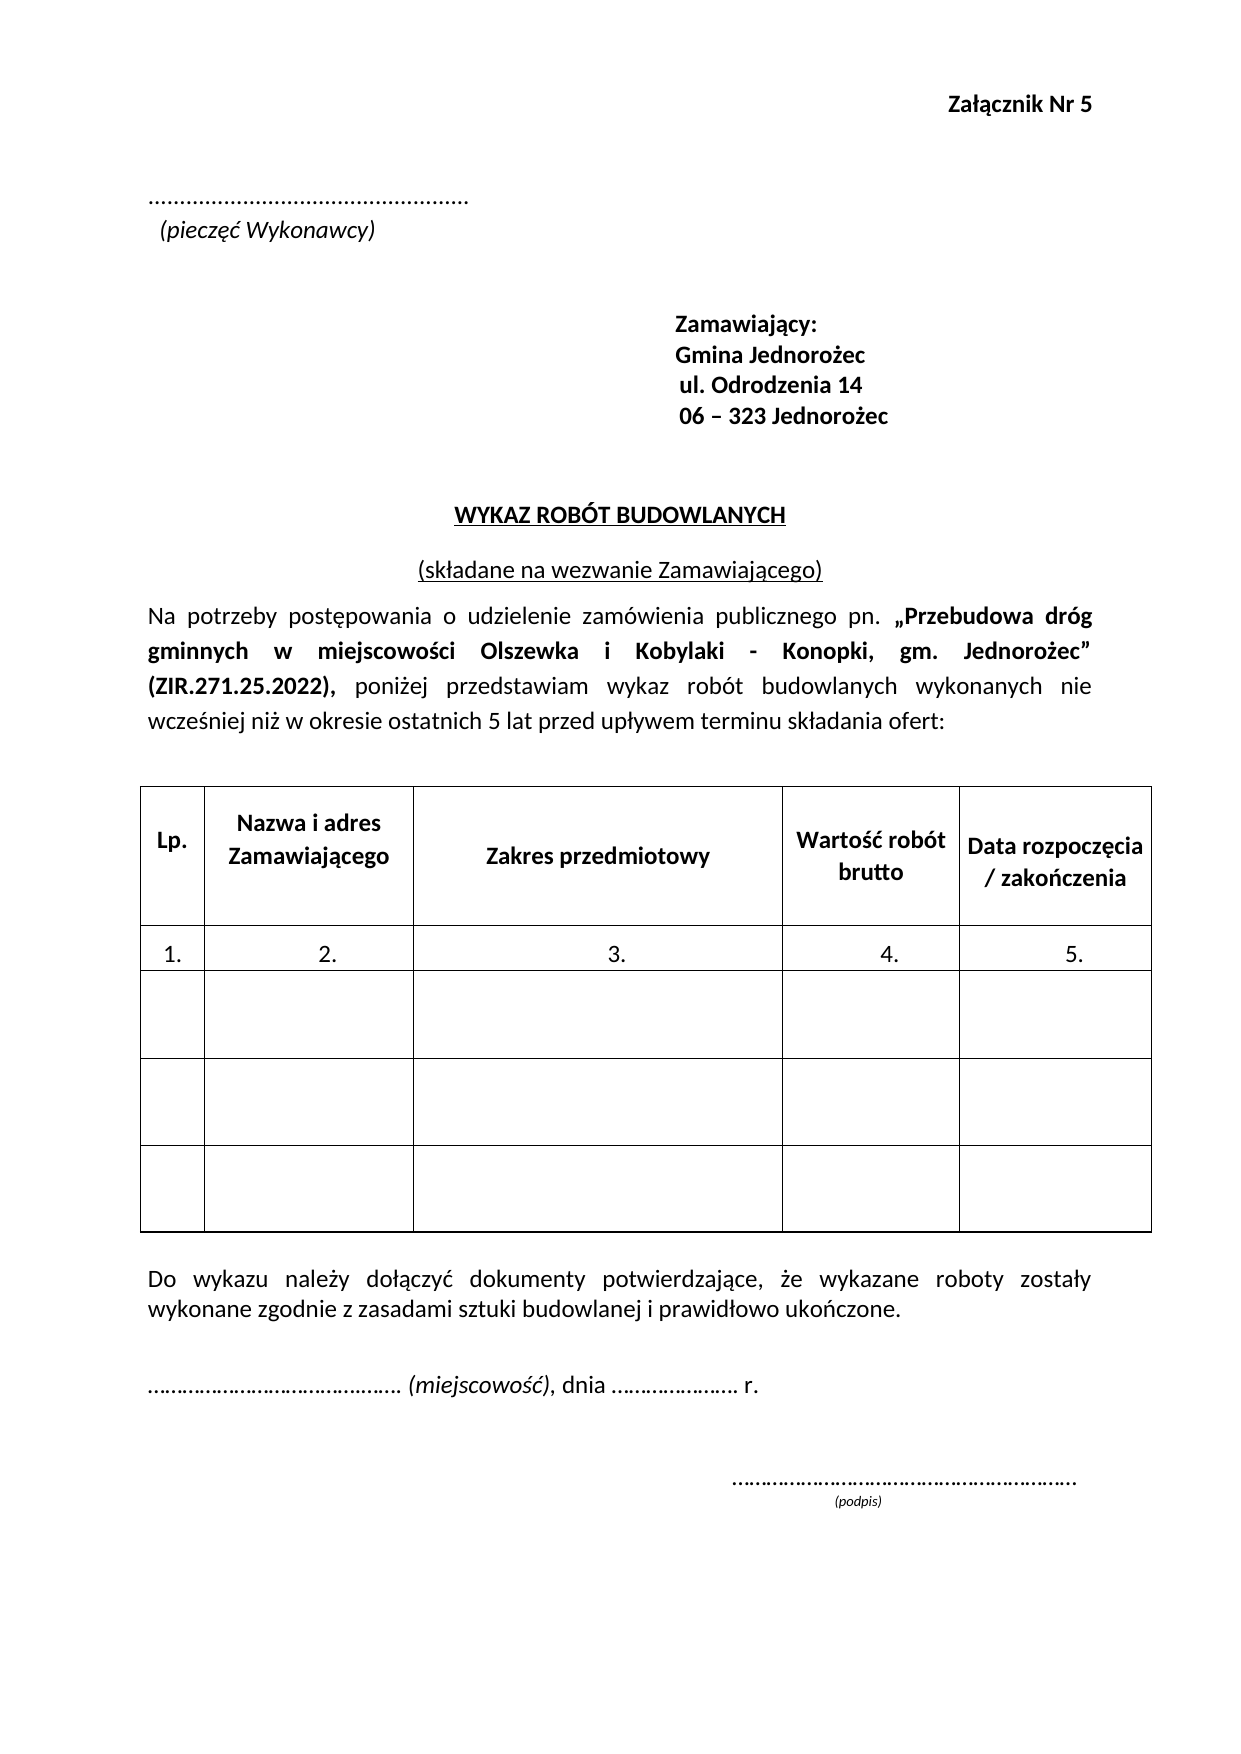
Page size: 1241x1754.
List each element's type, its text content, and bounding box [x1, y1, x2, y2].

table_cell 2. [205, 926, 413, 970]
table_cell [783, 971, 959, 1057]
table_cell [141, 971, 204, 1057]
table_cell [960, 971, 1151, 1057]
table_header Zakres przedmiotowy [414, 787, 782, 925]
table_cell [960, 1059, 1151, 1144]
text Załącznik Nr 5 [148, 89, 1092, 119]
table_cell 3. [414, 926, 782, 970]
table_cell 5. [960, 926, 1151, 970]
text Zamawiający: [590, 308, 1092, 339]
text (podpis) [738, 1492, 1092, 1522]
table_cell [141, 1059, 204, 1144]
text (pieczęć Wykonawcy) [148, 214, 1092, 244]
text Gmina Jednorożec [620, 339, 1092, 369]
table_cell [783, 1146, 959, 1231]
table_header Data rozpoczęcia / zakończenia [960, 787, 1151, 925]
table_cell 1. [141, 926, 204, 970]
table_cell [960, 1146, 1151, 1231]
table_cell [205, 1146, 413, 1231]
table_cell 4. [783, 926, 959, 970]
table_cell [205, 971, 413, 1057]
text Na potrzeby postępowania o udzielenie zamówienia publicznego pn. „Przebudowa dróg gminnych w miejscowości Olszewka i Kobylaki - Konopki, gm. Jednorożec” (ZIR.271.25.2022), poniżej przedstawiam wykaz robót budowlanych wykonanych nie wcześniej niż w okresie ostatnich 5 lat przed upływem terminu składania ofert: [148, 600, 1092, 736]
table_header Nazwa i adres Zamawiającego [205, 787, 413, 925]
table_cell [141, 1146, 204, 1231]
table_cell [205, 1059, 413, 1144]
table_cell [414, 1059, 782, 1144]
table_cell [414, 971, 782, 1057]
text (składane na wezwanie Zamawiającego) [148, 554, 1092, 585]
table_cell [414, 1146, 782, 1231]
text WYKAZ ROBÓT BUDOWLANYCH [148, 499, 1092, 529]
table_header Lp. [141, 787, 204, 925]
table_cell [783, 1059, 959, 1144]
text Do wykazu należy dołączyć dokumenty potwierdzające, że wykazane roboty zostały wykonane zgodnie z zasadami sztuki budowlanej i prawidłowo ukończone. [148, 1263, 1092, 1324]
table_header Wartość robót brutto [783, 787, 959, 925]
text ul. Odrodzenia 14 [148, 369, 1092, 400]
text …………………………………………………… [148, 1461, 1092, 1492]
text 06 – 323 Jednorożec [148, 400, 1092, 430]
text ................................................... [148, 180, 1092, 211]
text ……………………………….……. (miejscowość), dnia …………………. r. [148, 1370, 1092, 1400]
